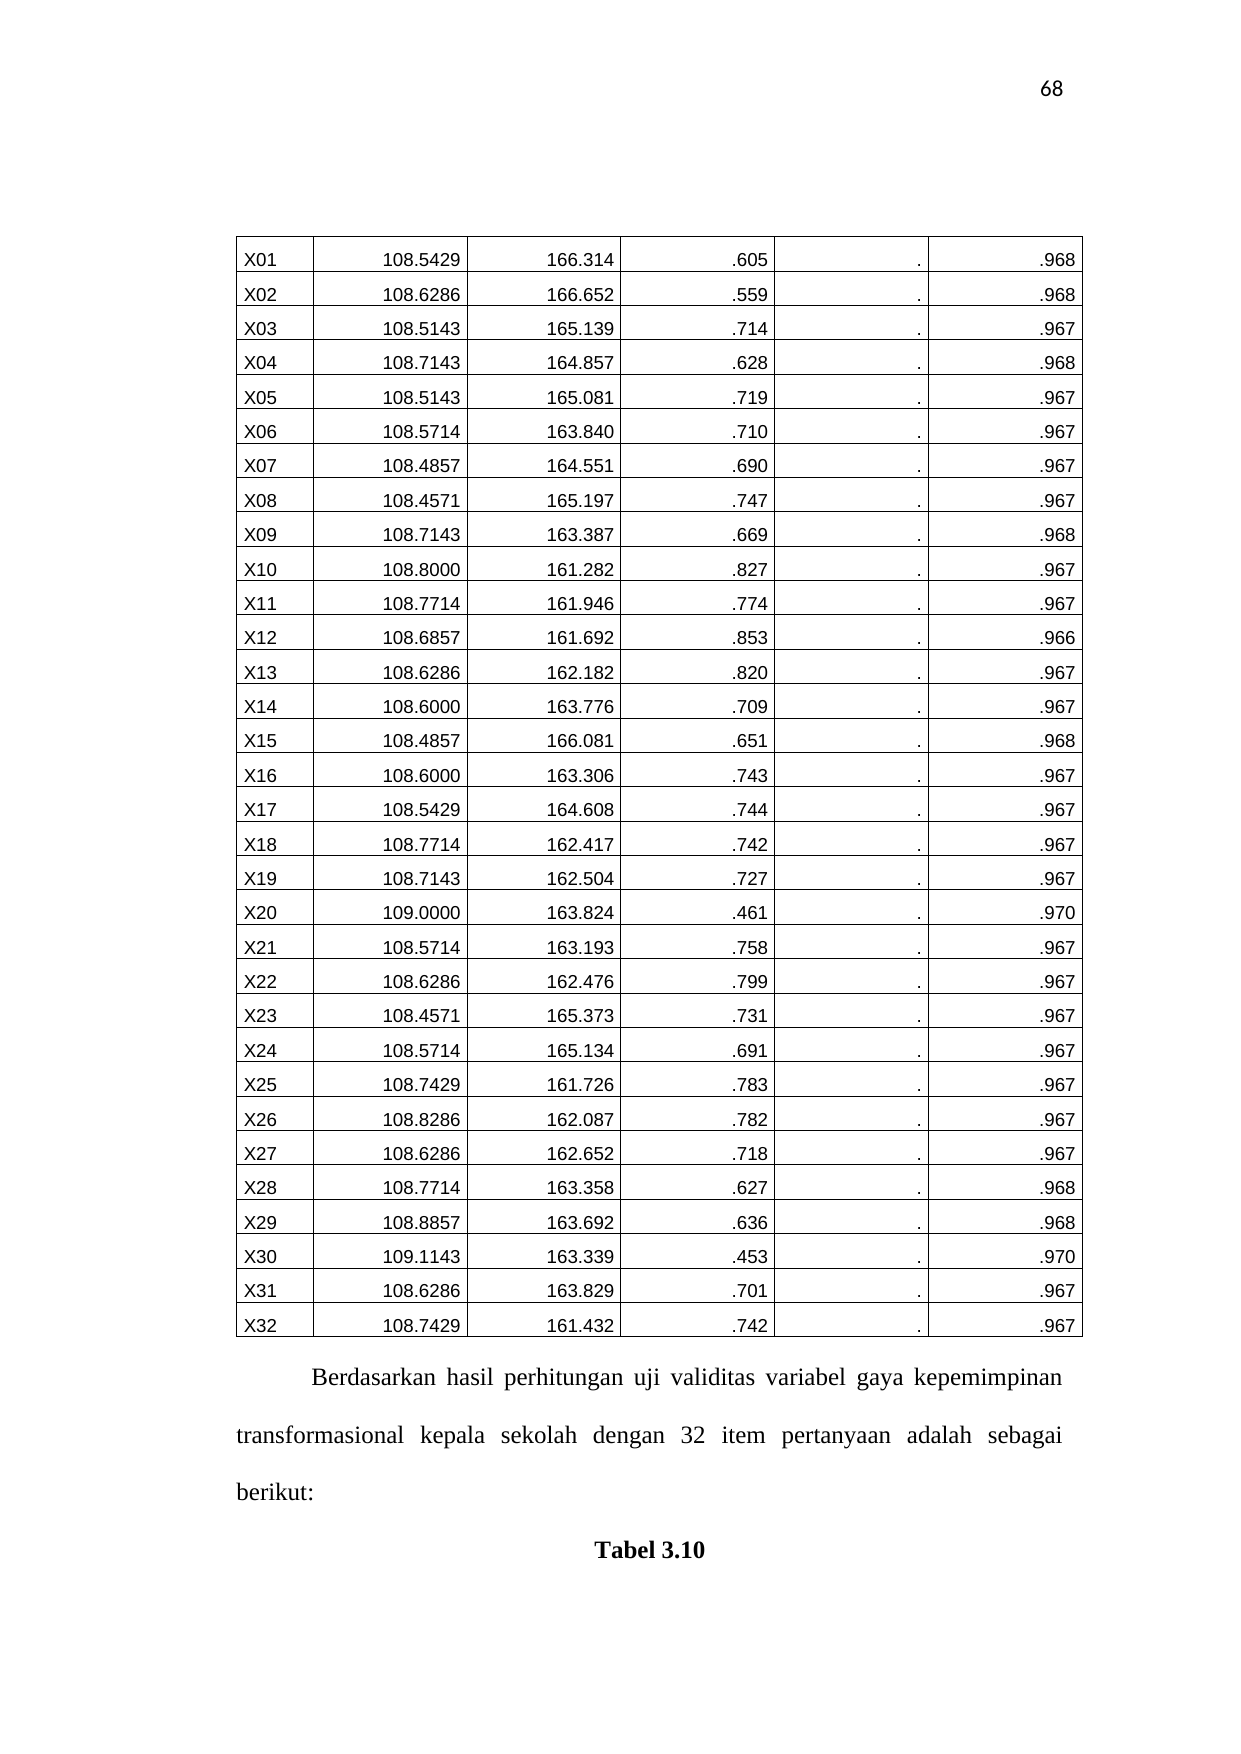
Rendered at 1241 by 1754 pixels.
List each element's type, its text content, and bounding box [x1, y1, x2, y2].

table_cell 163.692 [468, 1200, 620, 1233]
table_cell .967 [929, 753, 1082, 786]
table_cell 109.1143 [314, 1234, 467, 1267]
table_cell X05 [237, 375, 313, 408]
table_cell .727 [621, 856, 774, 889]
table_cell .967 [929, 478, 1082, 511]
table_cell 161.692 [468, 615, 620, 649]
table_cell . [775, 1131, 928, 1164]
table_cell .967 [929, 1303, 1082, 1336]
table_cell 108.5714 [314, 1028, 467, 1061]
table_cell 165.139 [468, 306, 620, 339]
table_cell .691 [621, 1028, 774, 1061]
table_cell .967 [929, 959, 1082, 992]
table_cell X08 [237, 478, 313, 511]
table_cell .967 [929, 1097, 1082, 1130]
table_cell . [775, 994, 928, 1027]
table_cell .968 [929, 237, 1082, 271]
table_cell .742 [621, 1303, 774, 1336]
table_cell . [775, 444, 928, 477]
table_cell .651 [621, 719, 774, 752]
table_cell .968 [929, 1200, 1082, 1233]
table_cell 109.0000 [314, 890, 467, 924]
table_cell . [775, 925, 928, 958]
table_cell 108.6286 [314, 1131, 467, 1164]
table_cell X18 [237, 822, 313, 855]
table_cell 161.946 [468, 581, 620, 614]
table_cell .731 [621, 994, 774, 1027]
table_cell . [775, 615, 928, 649]
table_cell 165.197 [468, 478, 620, 511]
table_cell 165.134 [468, 1028, 620, 1061]
table_cell 166.081 [468, 719, 620, 752]
table_cell 164.551 [468, 444, 620, 477]
text Berdasarkan hasil perhitungan uji validitas variabel gaya kepemimpinan transformasional kepala sekolah dengan 32 item pertanyaan adalah sebagai berikut: [236, 1362, 1063, 1506]
table_cell 108.7429 [314, 1303, 467, 1336]
table_cell .743 [621, 753, 774, 786]
table_cell .690 [621, 444, 774, 477]
table_cell X21 [237, 925, 313, 958]
table_cell 108.7714 [314, 1165, 467, 1199]
table_cell .742 [621, 822, 774, 855]
table_cell .968 [929, 512, 1082, 546]
table_cell 108.8000 [314, 547, 467, 580]
table_cell . [775, 684, 928, 717]
table_cell .967 [929, 375, 1082, 408]
table_cell X26 [237, 1097, 313, 1130]
table_cell .967 [929, 547, 1082, 580]
table_cell 108.7143 [314, 340, 467, 374]
table_cell .453 [621, 1234, 774, 1267]
table_cell 108.4857 [314, 444, 467, 477]
table_cell .744 [621, 787, 774, 821]
table_cell X28 [237, 1165, 313, 1199]
table_cell .774 [621, 581, 774, 614]
table_cell .461 [621, 890, 774, 924]
table_cell X20 [237, 890, 313, 924]
table_cell 163.306 [468, 753, 620, 786]
table_cell X19 [237, 856, 313, 889]
table_cell .747 [621, 478, 774, 511]
table_cell X01 [237, 237, 313, 271]
table_cell 108.6286 [314, 959, 467, 992]
table_cell 108.4857 [314, 719, 467, 752]
table_cell . [775, 340, 928, 374]
table_cell 166.314 [468, 237, 620, 271]
table_cell .967 [929, 684, 1082, 717]
table_cell .967 [929, 650, 1082, 683]
table_cell .967 [929, 822, 1082, 855]
table_cell .968 [929, 340, 1082, 374]
table_cell .714 [621, 306, 774, 339]
table_cell 162.504 [468, 856, 620, 889]
table_cell X02 [237, 272, 313, 305]
table_cell . [775, 237, 928, 271]
table_cell X14 [237, 684, 313, 717]
table_cell .636 [621, 1200, 774, 1233]
table_cell 163.339 [468, 1234, 620, 1267]
table_cell 108.6000 [314, 684, 467, 717]
table_cell .605 [621, 237, 774, 271]
table_cell X16 [237, 753, 313, 786]
table_cell .966 [929, 615, 1082, 649]
table_cell X04 [237, 340, 313, 374]
table_cell X03 [237, 306, 313, 339]
table_cell X32 [237, 1303, 313, 1336]
table_cell 108.8857 [314, 1200, 467, 1233]
table_cell . [775, 1200, 928, 1233]
table_cell .968 [929, 1165, 1082, 1199]
table_cell 108.7143 [314, 856, 467, 889]
table_cell 108.5143 [314, 306, 467, 339]
table_cell . [775, 890, 928, 924]
table_cell 162.087 [468, 1097, 620, 1130]
table_cell 108.6286 [314, 272, 467, 305]
table_cell . [775, 1269, 928, 1302]
table_cell 108.4571 [314, 994, 467, 1027]
table_cell 163.193 [468, 925, 620, 958]
table_cell 165.081 [468, 375, 620, 408]
table_cell .967 [929, 1269, 1082, 1302]
table_cell .967 [929, 994, 1082, 1027]
table_cell X25 [237, 1062, 313, 1096]
table_cell .967 [929, 856, 1082, 889]
table_cell .799 [621, 959, 774, 992]
table_cell . [775, 959, 928, 992]
table_cell . [775, 375, 928, 408]
table_cell . [775, 1097, 928, 1130]
table_cell . [775, 409, 928, 442]
table_cell .970 [929, 890, 1082, 924]
table_cell X27 [237, 1131, 313, 1164]
table_cell .783 [621, 1062, 774, 1096]
table_cell . [775, 856, 928, 889]
table_cell .782 [621, 1097, 774, 1130]
table_cell 108.6286 [314, 1269, 467, 1302]
table_cell 164.608 [468, 787, 620, 821]
table_cell . [775, 1062, 928, 1096]
table_cell . [775, 581, 928, 614]
table_cell X13 [237, 650, 313, 683]
table_cell . [775, 719, 928, 752]
table_cell .627 [621, 1165, 774, 1199]
table_cell . [775, 650, 928, 683]
table_cell . [775, 547, 928, 580]
table_cell 161.726 [468, 1062, 620, 1096]
table_cell 163.829 [468, 1269, 620, 1302]
table_cell .710 [621, 409, 774, 442]
table_cell . [775, 787, 928, 821]
table_cell . [775, 1165, 928, 1199]
table_cell .967 [929, 1062, 1082, 1096]
table_cell .967 [929, 306, 1082, 339]
table_cell X12 [237, 615, 313, 649]
table_cell .718 [621, 1131, 774, 1164]
table_cell . [775, 1303, 928, 1336]
table_cell 162.476 [468, 959, 620, 992]
table_cell 108.5714 [314, 925, 467, 958]
table_cell .628 [621, 340, 774, 374]
table_cell 162.182 [468, 650, 620, 683]
table_cell 108.5429 [314, 787, 467, 821]
table_cell .970 [929, 1234, 1082, 1267]
table_cell X15 [237, 719, 313, 752]
table_cell . [775, 1028, 928, 1061]
table_cell X10 [237, 547, 313, 580]
table_cell 165.373 [468, 994, 620, 1027]
table_cell .827 [621, 547, 774, 580]
table_cell X17 [237, 787, 313, 821]
table_cell 108.4571 [314, 478, 467, 511]
table_cell X09 [237, 512, 313, 546]
table_cell 163.840 [468, 409, 620, 442]
table_cell .968 [929, 272, 1082, 305]
table_cell .967 [929, 581, 1082, 614]
table_cell 163.358 [468, 1165, 620, 1199]
table_cell .758 [621, 925, 774, 958]
table_cell 108.8286 [314, 1097, 467, 1130]
table_cell .967 [929, 1131, 1082, 1164]
table_cell 108.7714 [314, 581, 467, 614]
table_cell 108.6857 [314, 615, 467, 649]
table_cell . [775, 512, 928, 546]
table_cell 162.417 [468, 822, 620, 855]
table_cell .967 [929, 925, 1082, 958]
table_cell X07 [237, 444, 313, 477]
table_cell 166.652 [468, 272, 620, 305]
table_cell .669 [621, 512, 774, 546]
table_cell 108.7714 [314, 822, 467, 855]
table_cell .968 [929, 719, 1082, 752]
table_cell . [775, 478, 928, 511]
table_cell .967 [929, 787, 1082, 821]
table_cell X22 [237, 959, 313, 992]
table_cell . [775, 822, 928, 855]
table_cell 163.824 [468, 890, 620, 924]
table_cell X29 [237, 1200, 313, 1233]
table_cell 108.5429 [314, 237, 467, 271]
table_cell 108.7143 [314, 512, 467, 546]
table_cell . [775, 1234, 928, 1267]
table_cell 163.387 [468, 512, 620, 546]
table_cell 108.7429 [314, 1062, 467, 1096]
table_cell X11 [237, 581, 313, 614]
table_cell .701 [621, 1269, 774, 1302]
table_cell 163.776 [468, 684, 620, 717]
table_cell X24 [237, 1028, 313, 1061]
table_cell 108.5143 [314, 375, 467, 408]
table_cell 108.6286 [314, 650, 467, 683]
table_cell X06 [237, 409, 313, 442]
table_cell X31 [237, 1269, 313, 1302]
text Tabel 3.10 [354, 1535, 945, 1563]
table_cell . [775, 272, 928, 305]
table_cell .967 [929, 444, 1082, 477]
table_cell X30 [237, 1234, 313, 1267]
table_cell 164.857 [468, 340, 620, 374]
table_cell 162.652 [468, 1131, 620, 1164]
table_cell .559 [621, 272, 774, 305]
table_cell .967 [929, 1028, 1082, 1061]
table_cell . [775, 753, 928, 786]
table_cell .719 [621, 375, 774, 408]
table_cell 161.282 [468, 547, 620, 580]
table_cell 108.5714 [314, 409, 467, 442]
table_cell .820 [621, 650, 774, 683]
table_cell 161.432 [468, 1303, 620, 1336]
table_cell 108.6000 [314, 753, 467, 786]
table_cell .709 [621, 684, 774, 717]
table_cell .967 [929, 409, 1082, 442]
table_cell . [775, 306, 928, 339]
table_cell X23 [237, 994, 313, 1027]
table_cell .853 [621, 615, 774, 649]
